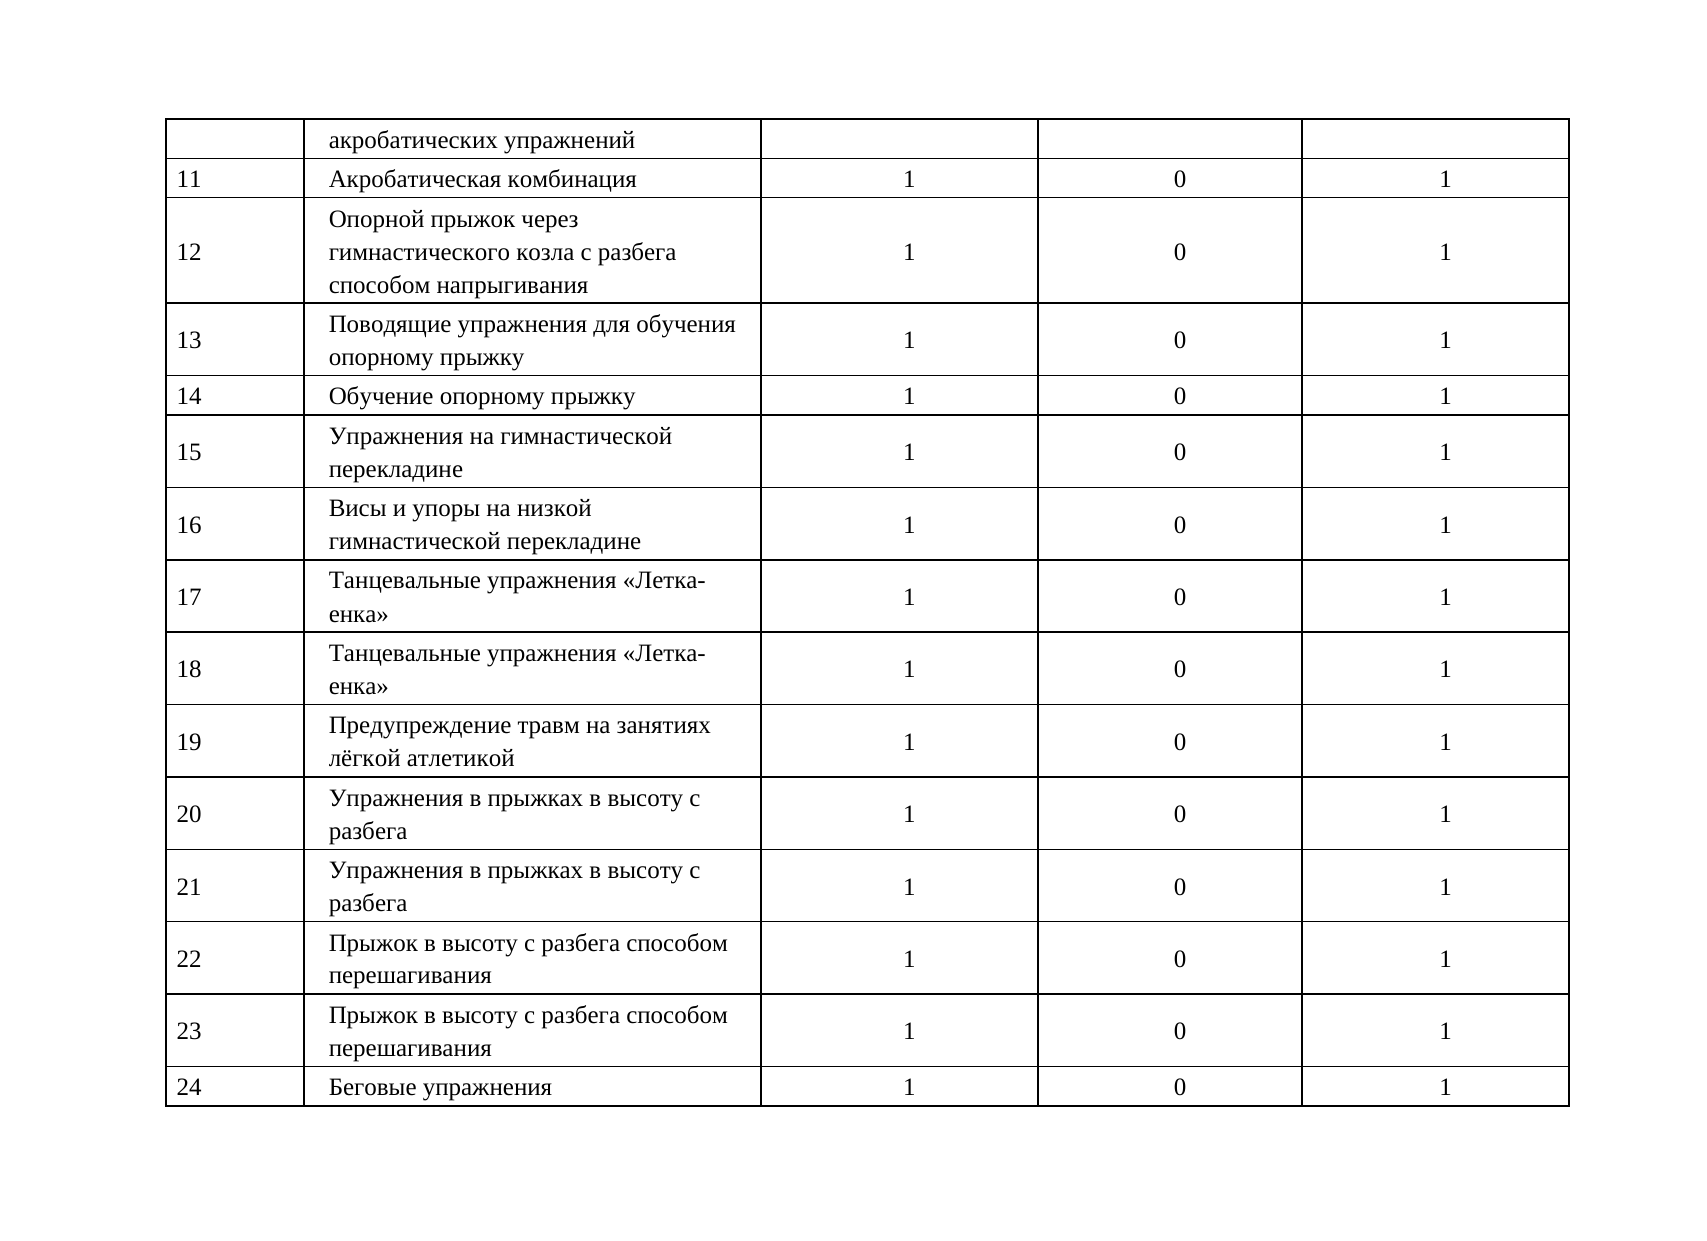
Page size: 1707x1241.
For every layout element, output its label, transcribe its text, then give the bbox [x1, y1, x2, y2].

table_cell 15 [167, 416, 303, 486]
table_cell 0 [1039, 416, 1301, 486]
table_cell Упражнения на гимнастической перекладине [305, 416, 760, 486]
table_cell 11 [167, 159, 303, 197]
table_cell 1 [762, 995, 1037, 1066]
table_cell 17 [167, 561, 303, 631]
table_cell 1 [762, 1067, 1037, 1105]
table_cell 0 [1039, 304, 1301, 375]
table_cell Упражнения в прыжках в высоту с разбега [305, 850, 760, 921]
table_cell 19 [167, 705, 303, 776]
table_cell 1 [1303, 995, 1568, 1066]
table_cell 12 [167, 198, 303, 302]
table_cell 0 [1039, 995, 1301, 1066]
table_cell 0 [1039, 488, 1301, 559]
table_cell 1 [1303, 120, 1568, 157]
table_cell 0 [1039, 778, 1301, 848]
table_cell Прыжок в высоту с разбега способом перешагивания [305, 922, 760, 993]
table_cell 0 [1039, 705, 1301, 776]
table_cell 1 [1303, 488, 1568, 559]
table_cell Прыжок в высоту с разбега способом перешагивания [305, 995, 760, 1066]
table_cell 1 [1303, 376, 1568, 414]
table_cell 0 [1039, 376, 1301, 414]
table_cell 1 [1303, 304, 1568, 375]
table_cell 0 [1039, 561, 1301, 631]
table_cell 1 [1303, 1067, 1568, 1105]
table_cell 1 [762, 198, 1037, 302]
table_cell 1 [762, 778, 1037, 848]
table_cell Обучение опорному прыжку [305, 376, 760, 414]
table_cell 1 [762, 120, 1037, 157]
table_cell Висы и упоры на низкой гимнастической перекладине [305, 488, 760, 559]
table_cell 23 [167, 995, 303, 1066]
table_cell Предупреждение травм на занятиях лёгкой атлетикой [305, 705, 760, 776]
table_cell 1 [1303, 561, 1568, 631]
table_cell 1 [762, 922, 1037, 993]
table_cell 1 [762, 850, 1037, 921]
table_cell Опорной прыжок через гимнастического козла с разбега способом напрыгивания [305, 198, 760, 302]
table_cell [305, 120, 760, 157]
table_cell 0 [1039, 198, 1301, 302]
table_cell 1 [1303, 705, 1568, 776]
table_cell 22 [167, 922, 303, 993]
table_cell Упражнения в прыжках в высоту с разбега [305, 778, 760, 848]
table_cell 0 [1039, 850, 1301, 921]
table_cell Поводящие упражнения для обучения опорному прыжку [305, 304, 760, 375]
table_cell 1 [1303, 159, 1568, 197]
table_cell 1 [1303, 198, 1568, 302]
table_cell 0 [1039, 922, 1301, 993]
table_cell Акробатическая комбинация [305, 159, 760, 197]
table_cell 1 [1303, 633, 1568, 704]
table_cell 14 [167, 376, 303, 414]
table_cell 1 [1303, 778, 1568, 848]
table_cell 13 [167, 304, 303, 375]
table_cell 1 [762, 633, 1037, 704]
table_cell 1 [762, 304, 1037, 375]
table_cell Беговые упражнения [305, 1067, 760, 1105]
table_cell 16 [167, 488, 303, 559]
table_cell 21 [167, 850, 303, 921]
table_cell 10 [167, 120, 303, 157]
table_cell 1 [762, 561, 1037, 631]
table_cell 1 [762, 159, 1037, 197]
table_cell 1 [1303, 416, 1568, 486]
table_cell 1 [762, 376, 1037, 414]
table_cell Танцевальные упражнения «Летка-енка» [305, 561, 760, 631]
table_cell 0 [1039, 1067, 1301, 1105]
table_cell 1 [762, 488, 1037, 559]
table_cell 20 [167, 778, 303, 848]
table_cell 24 [167, 1067, 303, 1105]
table_cell 1 [1303, 850, 1568, 921]
table_cell Танцевальные упражнения «Летка-енка» [305, 633, 760, 704]
table_cell 1 [762, 705, 1037, 776]
table_cell 0 [1039, 159, 1301, 197]
table_cell 1 [762, 416, 1037, 486]
table_cell 0 [1039, 120, 1301, 157]
table_cell 18 [167, 633, 303, 704]
table_cell 0 [1039, 633, 1301, 704]
table_cell 1 [1303, 922, 1568, 993]
